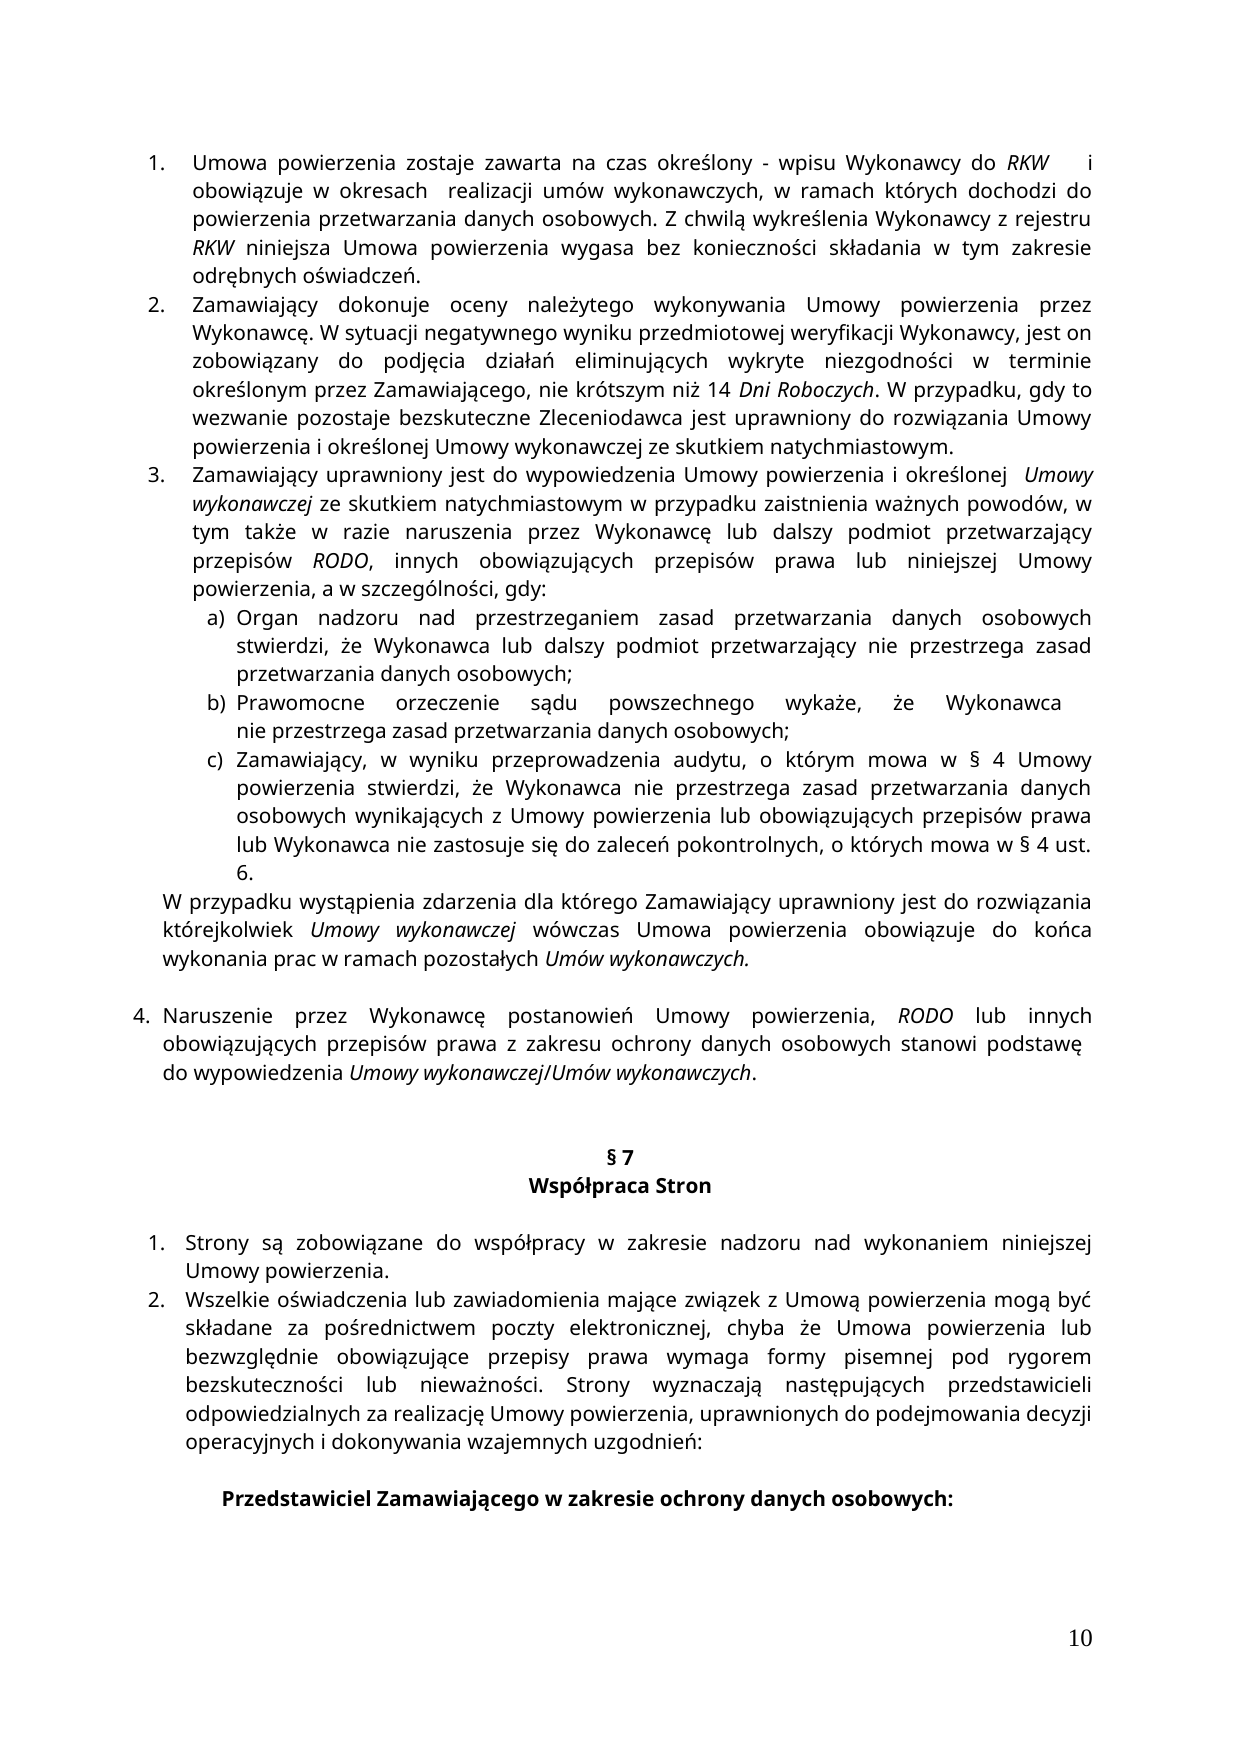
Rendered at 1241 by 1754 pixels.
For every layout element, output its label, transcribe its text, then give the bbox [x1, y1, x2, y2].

list Wszelkie oświadczenia lub zawiadomienia mające związek z Umową powierzenia mogą być składane za pośrednictwem poczty elektronicznej, chyba że Umowa powierzenia lub bezwzględnie obowiązujące przepisy prawa wymaga formy pisemnej pod rygorem bezskuteczności lub nieważności. Strony wyznaczają następujących przedstawicieli odpowiedzialnych za realizację Umowy powierzenia, uprawnionych do podejmowania decyzji operacyjnych i dokonywania wzajemnych uzgodnień: [148, 1285, 1093, 1456]
list Zamawiający uprawniony jest do wypowiedzenia Umowy powierzenia i określonej Umowy wykonawczej ze skutkiem natychmiastowym w przypadku zaistnienia ważnych powodów, w tym także w razie naruszenia przez Wykonawcę lub dalszy podmiot przetwarzający przepisów RODO, innych obowiązujących przepisów prawa lub niniejszej Umowy powierzenia, a w szczególności, gdy: [148, 460, 1093, 603]
text § 7 [148, 1143, 1093, 1171]
text Przedstawiciel Zamawiającego w zakresie ochrony danych osobowych: [221, 1484, 1093, 1513]
text Współpraca Stron [148, 1171, 1093, 1200]
list Naruszenie przez Wykonawcę postanowień Umowy powierzenia, RODO lub innych obowiązujących przepisów prawa z zakresu ochrony danych osobowych stanowi podstawę do wypowiedzenia Umowy wykonawczej/Umów wykonawczych. [133, 1001, 1093, 1086]
list Umowa powierzenia zostaje zawarta na czas określony - wpisu Wykonawcy do RKW i obowiązuje w okresach realizacji umów wykonawczych, w ramach których dochodzi do powierzenia przetwarzania danych osobowych. Z chwilą wykreślenia Wykonawcy z rejestru RKW niniejsza Umowa powierzenia wygasa bez konieczności składania w tym zakresie odrębnych oświadczeń. [148, 148, 1093, 290]
list Zamawiający, w wyniku przeprowadzenia audytu, o którym mowa w § 4 Umowy powierzenia stwierdzi, że Wykonawca nie przestrzega zasad przetwarzania danych osobowych wynikających z Umowy powierzenia lub obowiązujących przepisów prawa lub Wykonawca nie zastosuje się do zaleceń pokontrolnych, o których mowa w § 4 ust. 6. [207, 745, 1093, 887]
list Strony są zobowiązane do współpracy w zakresie nadzoru nad wykonaniem niniejszej Umowy powierzenia. [148, 1228, 1093, 1285]
list Zamawiający dokonuje oceny należytego wykonywania Umowy powierzenia przez Wykonawcę. W sytuacji negatywnego wyniku przedmiotowej weryfikacji Wykonawcy, jest on zobowiązany do podjęcia działań eliminujących wykryte niezgodności w terminie określonym przez Zamawiającego, nie krótszym niż 14 Dni Roboczych. W przypadku, gdy to wezwanie pozostaje bezskuteczne Zleceniodawca jest uprawniony do rozwiązania Umowy powierzenia i określonej Umowy wykonawczej ze skutkiem natychmiastowym. [148, 290, 1093, 460]
text W przypadku wystąpienia zdarzenia dla którego Zamawiający uprawniony jest do rozwiązania którejkolwiek Umowy wykonawczej wówczas Umowa powierzenia obowiązuje do końca wykonania prac w ramach pozostałych Umów wykonawczych. [162, 887, 1093, 972]
list Organ nadzoru nad przestrzeganiem zasad przetwarzania danych osobowych stwierdzi, że Wykonawca lub dalszy podmiot przetwarzający nie przestrzega zasad przetwarzania danych osobowych; [207, 603, 1093, 688]
list Prawomocne orzeczenie sądu powszechnego wykaże, że Wykonawca nie przestrzega zasad przetwarzania danych osobowych; [207, 688, 1093, 745]
